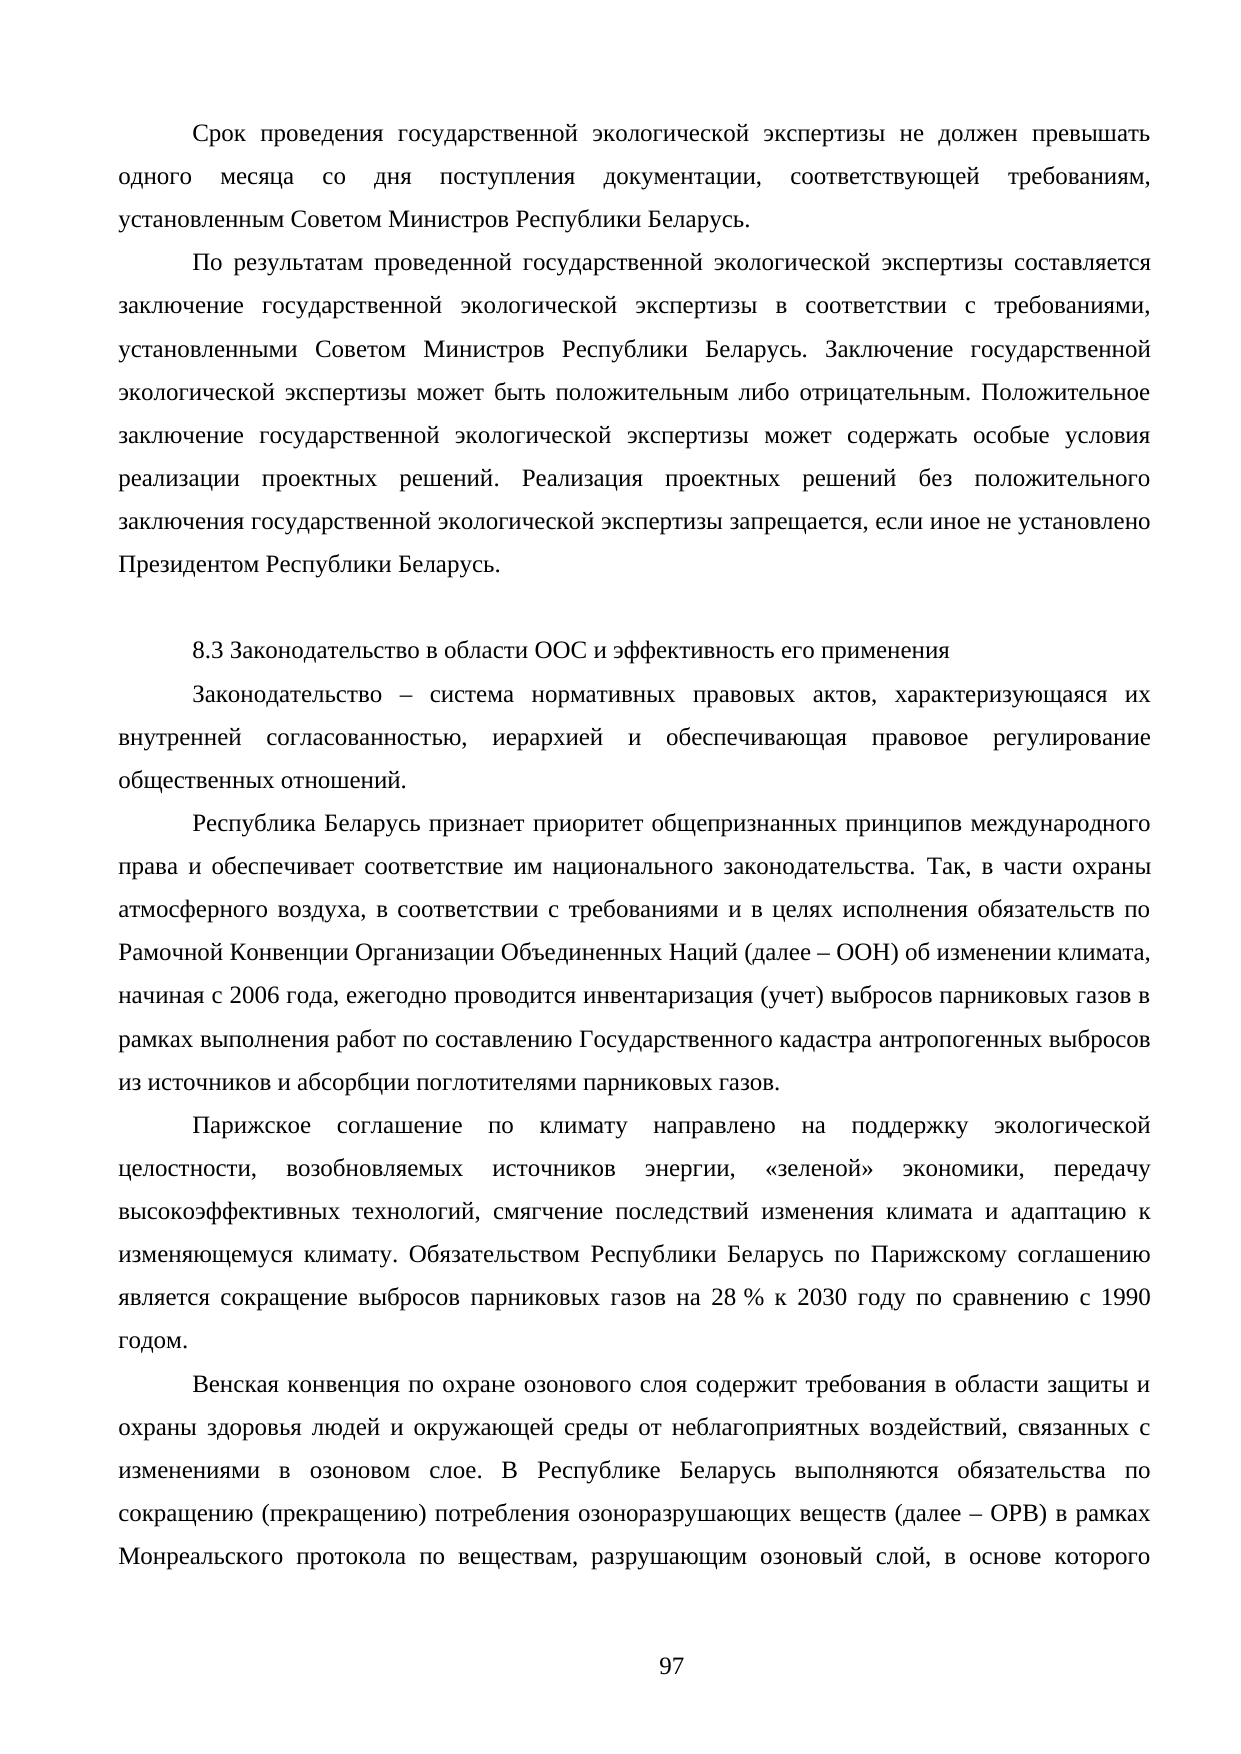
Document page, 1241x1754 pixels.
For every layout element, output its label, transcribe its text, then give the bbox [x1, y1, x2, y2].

text Парижское соглашение по климату направлено на поддержку экологической целостности, возобновляемых источников энергии, «зеленой» экономики, передачу высокоэффективных технологий, смягчение последствий изменения климата и адаптацию к изменяющемуся климату. Обязательством Республики Беларусь по Парижскому соглашению является сокращение выбросов парниковых газов на 28 % к 2030 году по сравнению с 1990 годом. [118, 1110, 1152, 1354]
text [118, 1369, 1152, 1570]
text Законодательство – система нормативных правовых актов, характеризующаяся их внутренней согласованностью, иерархией и обеспечивающая правовое регулирование общественных отношений. [118, 679, 1152, 794]
subtitle 8.3 Законодательство в области ООС и эффективность его применения [118, 636, 1152, 664]
text Срок проведения государственной экологической экспертизы не должен превышать одного месяца со дня поступления документации, соответствующей требованиям, установленным Советом Министров Республики Беларусь. [118, 118, 1152, 233]
text По результатам проведенной государственной экологической экспертизы составляется заключение государственной экологической экспертизы в соответствии с требованиями, установленными Советом Министров Республики Беларусь. Заключение государственной экологической экспертизы может быть положительным либо отрицательным. Положительное заключение государственной экологической экспертизы может содержать особые условия реализации проектных решений. Реализация проектных решений без положительного заключения государственной экологической экспертизы запрещается, если иное не установлено Президентом Республики Беларусь. [118, 247, 1152, 578]
text Республика Беларусь признает приоритет общепризнанных принципов международного права и обеспечивает соответствие им национального законодательства. Так, в части охраны атмосферного воздуха, в соответствии с требованиями и в целях исполнения обязательств по Рамочной Конвенции Организации Объединенных Наций (далее – ООН) об изменении климата, начиная с 2006 года, ежегодно проводится инвентаризация (учет) выбросов парниковых газов в рамках выполнения работ по составлению Государственного кадастра антропогенных выбросов из источников и абсорбции поглотителями парниковых газов. [118, 808, 1152, 1096]
